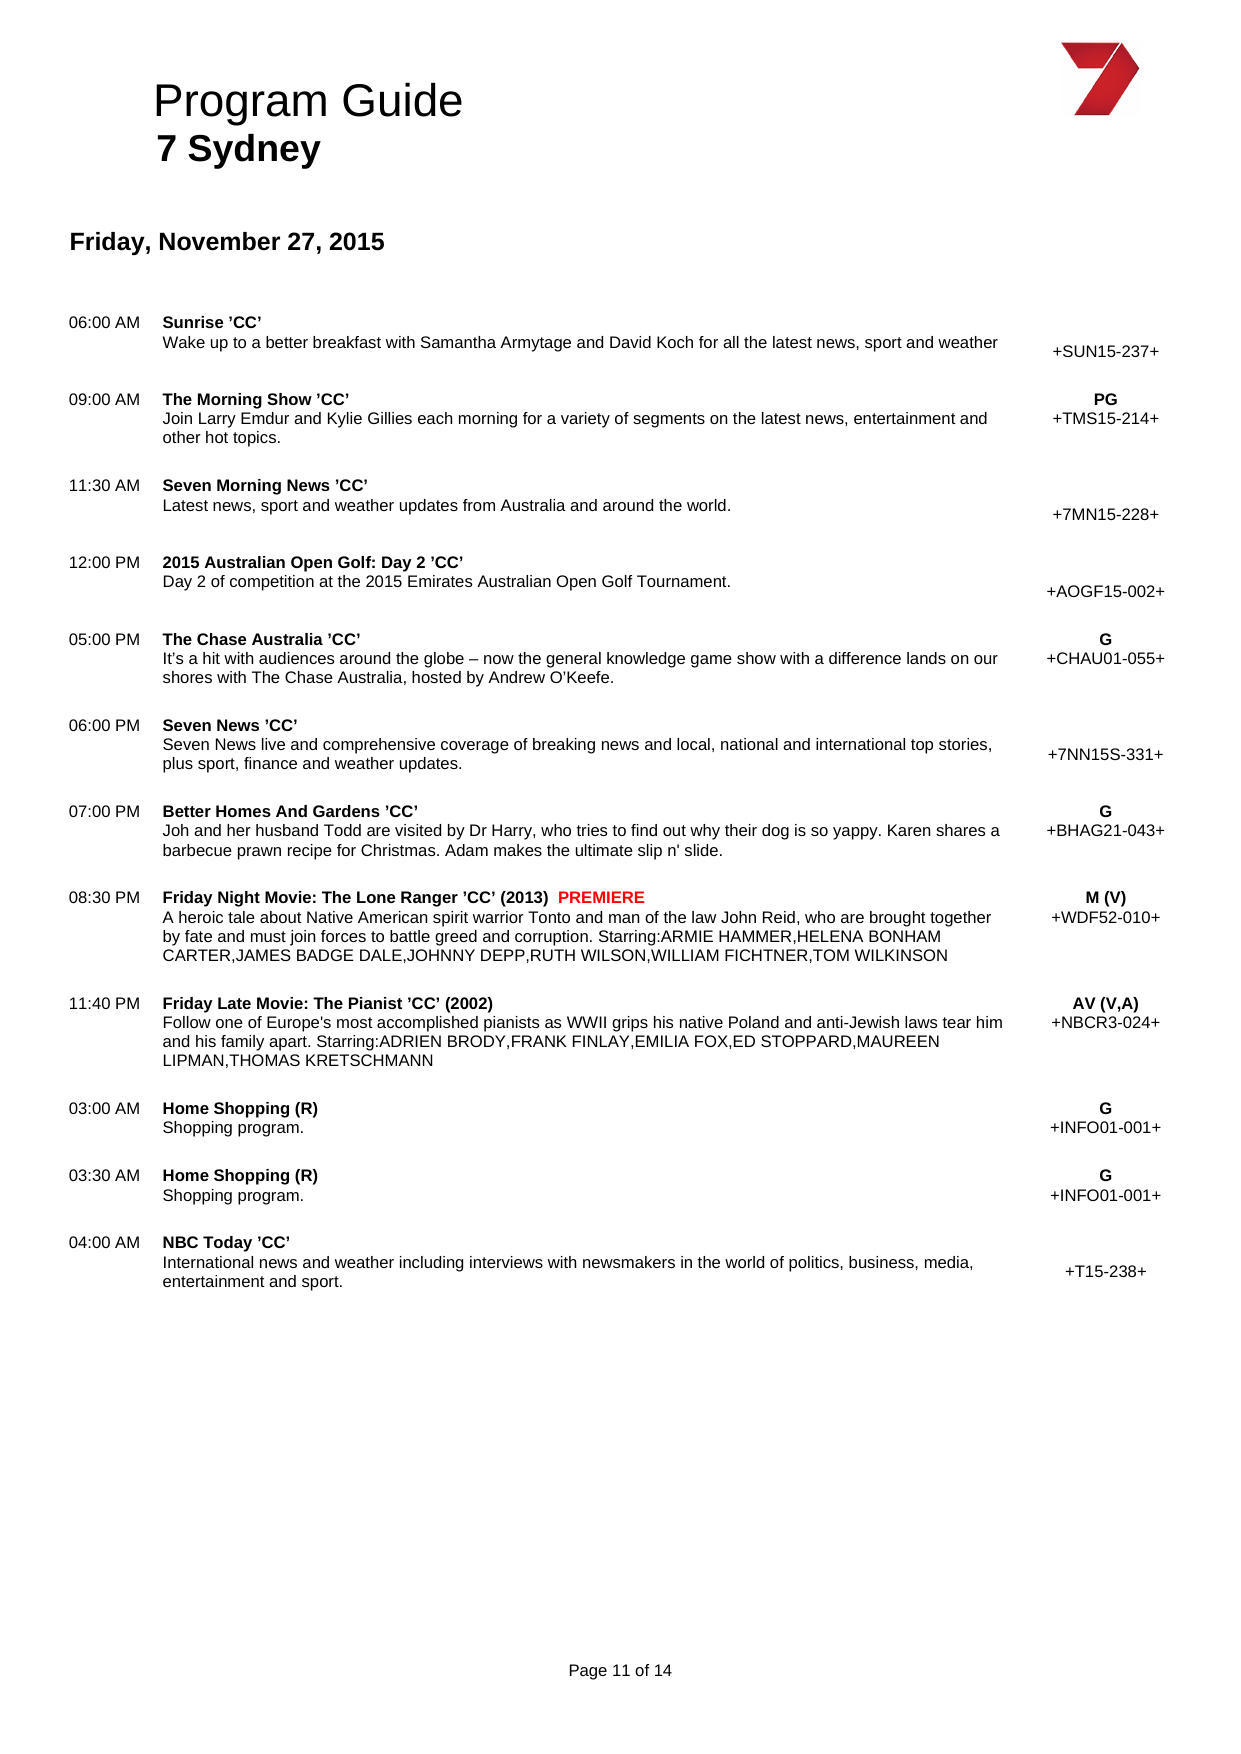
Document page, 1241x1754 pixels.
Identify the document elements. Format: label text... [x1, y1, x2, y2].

table_header 03:00 AM [51, 1099, 151, 1137]
table_header G +BHAG21-043+ [1022, 802, 1189, 859]
table_header Sunrise ’CC’ Wake up to a better breakfast with Samantha Armytage and David Koch for all the latest news, sport and weather [151, 313, 1022, 361]
table_header +SUN15-237+ [1022, 313, 1189, 361]
table_header 09:00 AM [51, 390, 151, 447]
table_header 03:30 AM [51, 1166, 151, 1204]
table_header 05:00 PM [51, 630, 151, 687]
table_header Seven Morning News ’CC’ Latest news, sport and weather updates from Australia and around the world. [151, 476, 1022, 524]
table_header G +INFO01-001+ [1022, 1166, 1189, 1204]
picture [1059, 41, 1141, 117]
table_header Home Shopping (R) Shopping program. [151, 1166, 1022, 1204]
table_header 12:00 PM [51, 553, 151, 601]
table_header +7MN15-228+ [1022, 476, 1189, 524]
table_header 06:00 AM [51, 313, 151, 361]
table_header 11:30 AM [51, 476, 151, 524]
table_header AV (V,A) +NBCR3-024+ [1022, 994, 1189, 1070]
table_header 2015 Australian Open Golf: Day 2 ’CC’ Day 2 of competition at the 2015 Emirates Australian Open Golf Tournament. [151, 553, 1022, 601]
table_header Seven News ’CC’ Seven News live and comprehensive coverage of breaking news and local, national and international top stories, plus sport, finance and weather updates. [151, 716, 1022, 773]
table_header +7NN15S-331+ [1022, 716, 1189, 773]
table_header 04:00 AM [51, 1233, 151, 1291]
table_header The Morning Show ’CC’ Join Larry Emdur and Kylie Gillies each morning for a variety of segments on the latest news, entertainment and other hot topics. [151, 390, 1022, 447]
table_header G +CHAU01-055+ [1022, 630, 1189, 687]
table_header G +INFO01-001+ [1022, 1099, 1189, 1137]
table_header 11:40 PM [51, 994, 151, 1070]
table_header 07:00 PM [51, 802, 151, 859]
table_header +AOGF15-002+ [1022, 553, 1189, 601]
table_header +T15-238+ [1022, 1233, 1189, 1291]
table_header 08:30 PM [51, 888, 151, 965]
table_header Friday Night Movie: The Lone Ranger ’CC’ (2013) PREMIERE A heroic tale about Native American spirit warrior Tonto and man of the law John Reid, who are brought together by fate and must join forces to battle greed and corruption. Starring:ARMIE HAMMER,HELENA BONHAM CARTER,JAMES BADGE DALE,JOHNNY DEPP,RUTH WILSON,WILLIAM FICHTNER,TOM WILKINSON [151, 888, 1022, 965]
table_header M (V) +WDF52-010+ [1022, 888, 1189, 965]
table_header Home Shopping (R) Shopping program. [151, 1099, 1022, 1137]
table_header 06:00 PM [51, 716, 151, 773]
table_header Friday Late Movie: The Pianist ’CC’ (2002) Follow one of Europe's most accomplished pianists as WWII grips his native Poland and anti-Jewish laws tear him and his family apart. Starring:ADRIEN BRODY,FRANK FINLAY,EMILIA FOX,ED STOPPARD,MAUREEN LIPMAN,THOMAS KRETSCHMANN [151, 994, 1022, 1070]
table_header Better Homes And Gardens ’CC’ Joh and her husband Todd are visited by Dr Harry, who tries to find out why their dog is so yappy. Karen shares a barbecue prawn recipe for Christmas. Adam makes the ultimate slip n' slide. [151, 802, 1022, 859]
table_header PG +TMS15-214+ [1022, 390, 1189, 447]
table_header NBC Today ’CC’ International news and weather including interviews with newsmakers in the world of politics, business, media, entertainment and sport. [151, 1233, 1022, 1291]
table_header The Chase Australia ’CC’ It’s a hit with audiences around the globe – now the general knowledge game show with a difference lands on our shores with The Chase Australia, hosted by Andrew O’Keefe. [151, 630, 1022, 687]
text Friday, November 27, 2015 [62, 227, 1178, 256]
